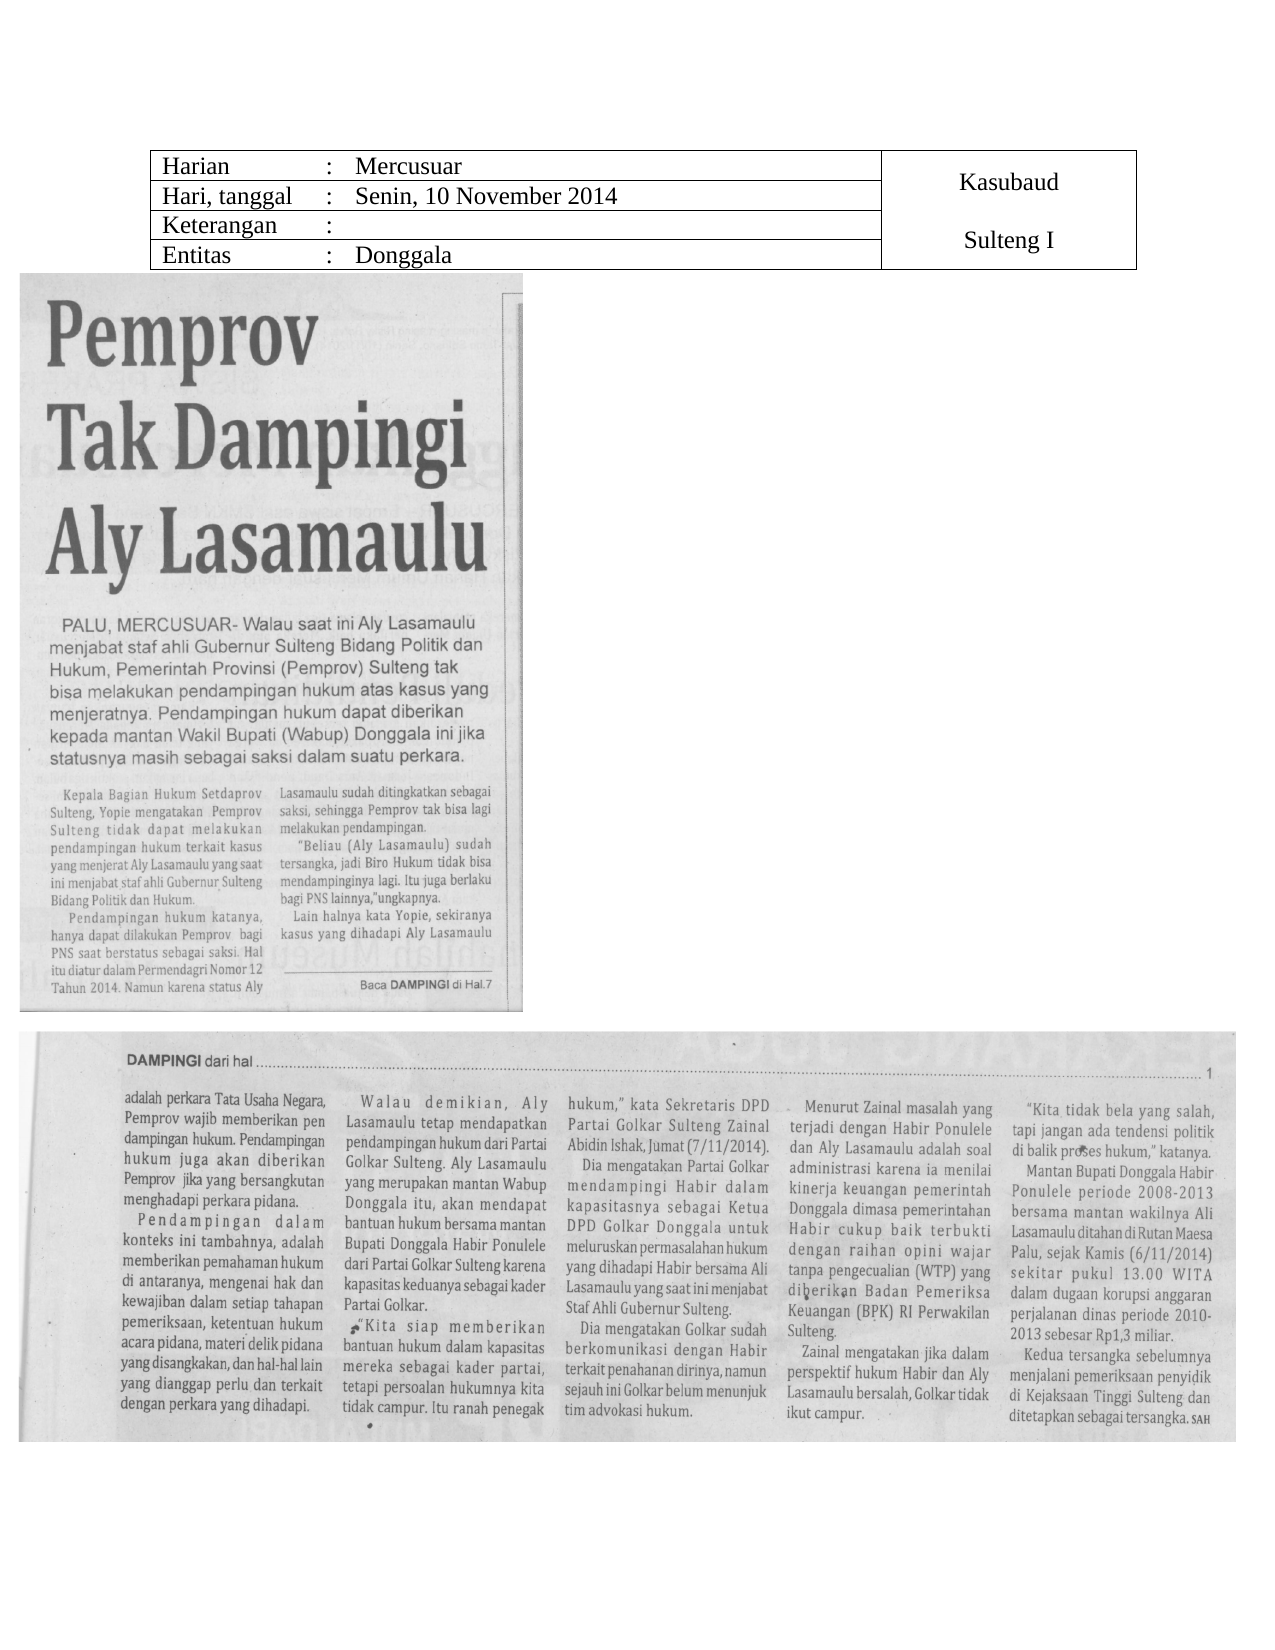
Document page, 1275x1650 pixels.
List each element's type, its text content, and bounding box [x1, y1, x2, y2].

table_cell Entitas [151, 240, 314, 269]
table_cell Hari, tanggal [151, 181, 314, 209]
picture [20, 1032, 1235, 1442]
table_cell Donggala [344, 240, 881, 269]
table_header : [314, 151, 344, 180]
table_cell Senin, 10 November 2014 [344, 181, 881, 209]
picture [20, 273, 523, 1011]
table_header Harian [151, 151, 314, 180]
table_cell [344, 211, 881, 239]
table_cell Keterangan [151, 211, 314, 239]
table_cell : [314, 181, 344, 209]
table_cell : [314, 240, 344, 269]
table_cell : [314, 211, 344, 239]
table_header Mercusuar [344, 151, 881, 180]
table_header Kasubaud Sulteng I [882, 151, 1136, 269]
